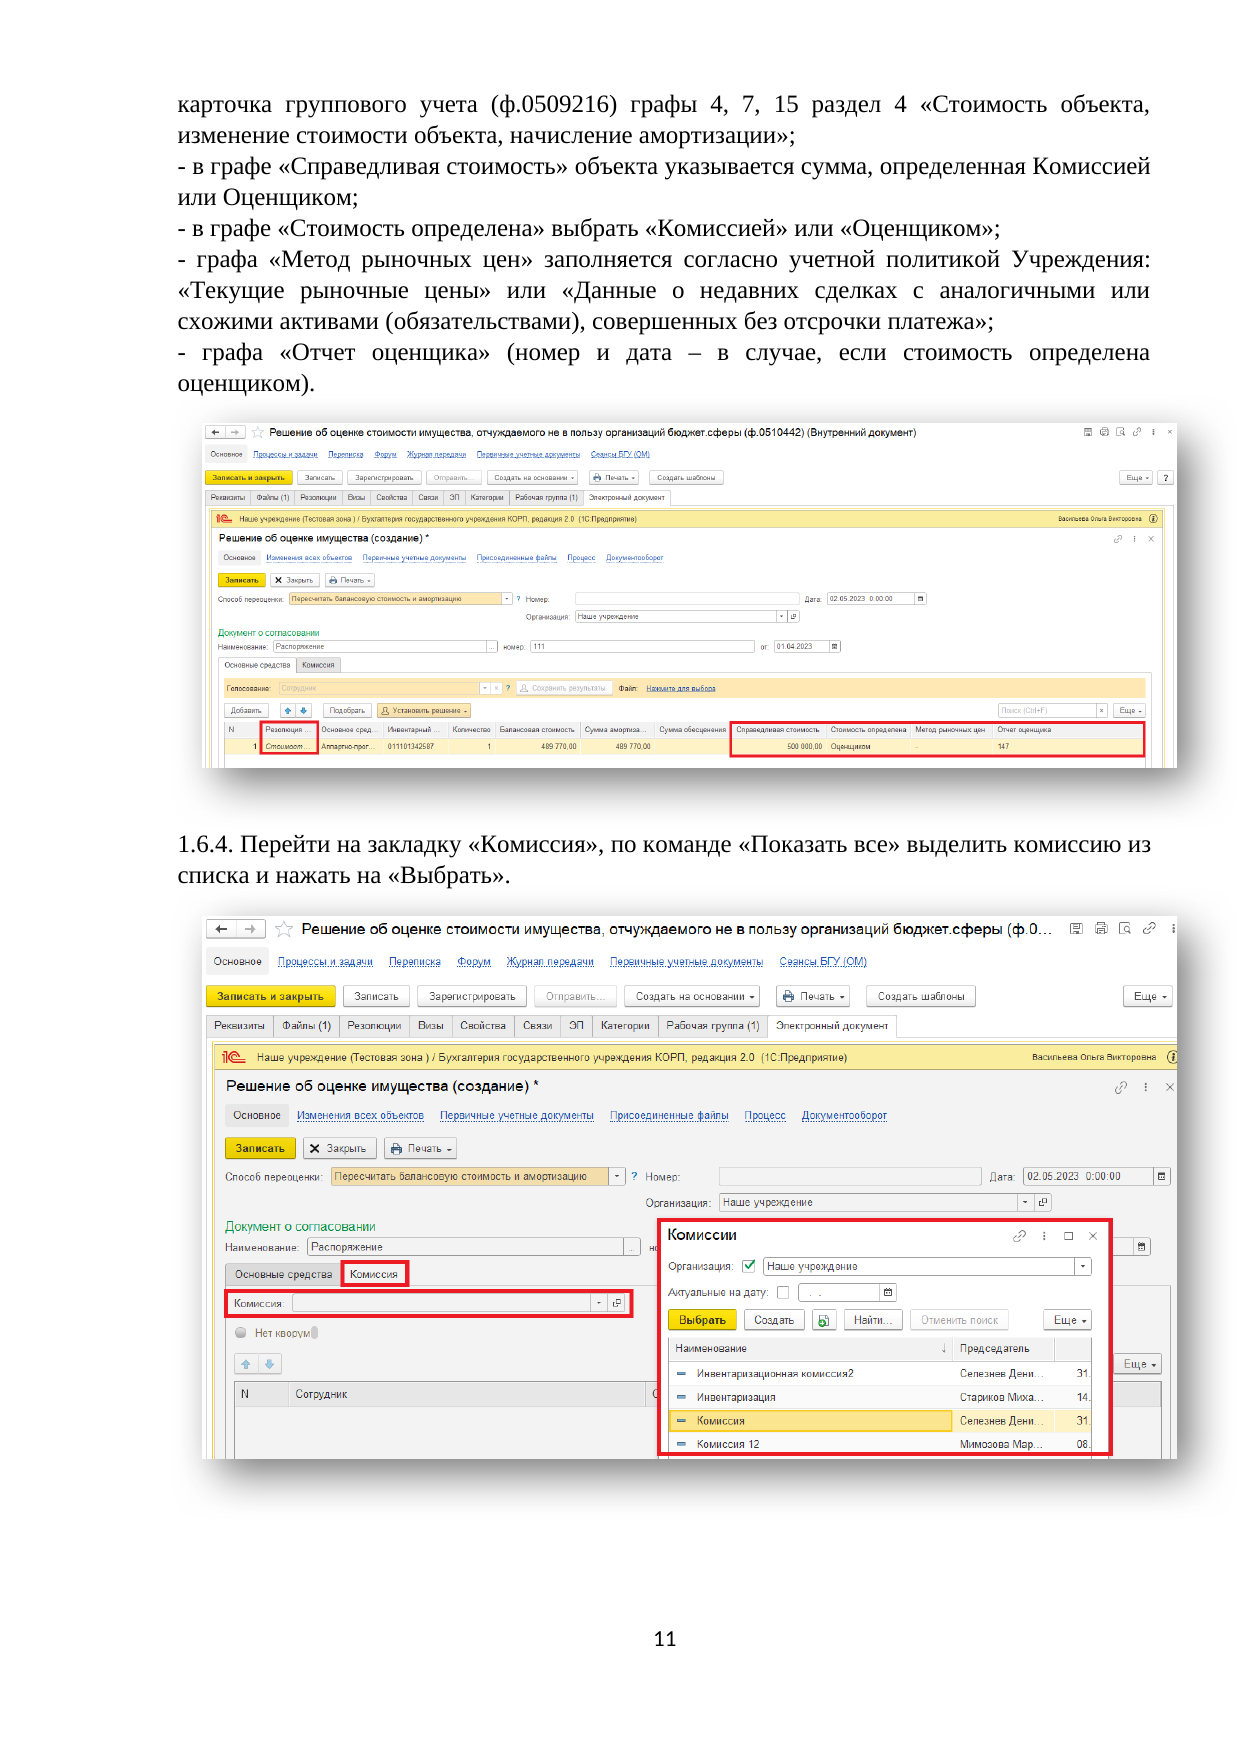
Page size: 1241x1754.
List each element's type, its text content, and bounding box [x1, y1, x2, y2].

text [177, 89, 1152, 148]
picture [202, 423, 1177, 768]
text - графа «Метод рыночных цен» заполняется согласно учетной политикой Учреждения: «Текущие рыночные цены» или «Данные о недавних сделках с аналогичными или схожими активами (обязательствами), совершенных без отсрочки платежа»; [177, 244, 1152, 335]
text - в графе «Справедливая стоимость» объекта указывается сумма, определенная Комиссией или Оценщиком; [177, 151, 1152, 211]
text - графа «Отчет оценщика» (номер и дата – в случае, если стоимость определена оценщиком). [177, 337, 1152, 397]
text - в графе «Стоимость определена» выбрать «Комиссией» или «Оценщиком»; [177, 213, 1152, 242]
text 1.6.4. Перейти на закладку «Комиссия», по команде «Показать все» выделить комиссию из списка и нажать на «Выбрать». [177, 829, 1152, 889]
picture [202, 916, 1177, 1459]
